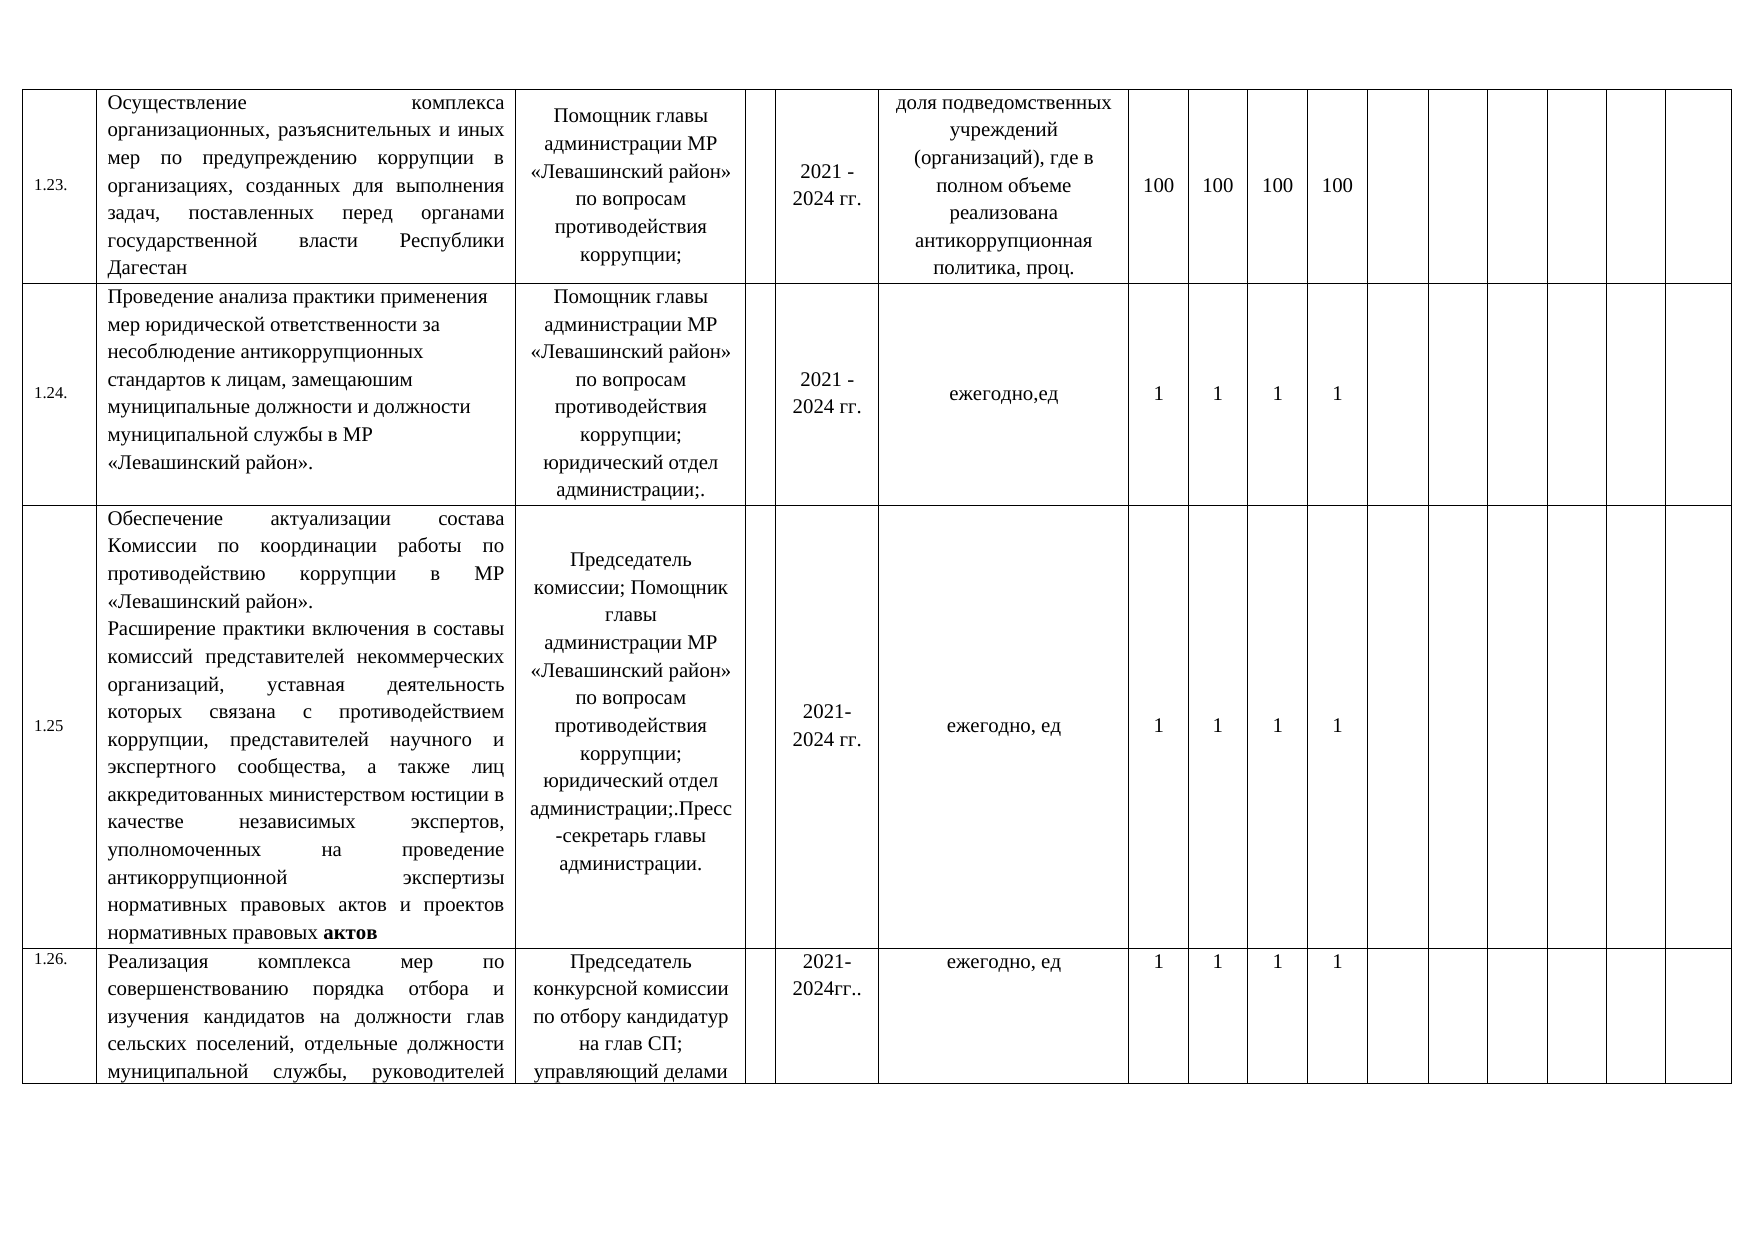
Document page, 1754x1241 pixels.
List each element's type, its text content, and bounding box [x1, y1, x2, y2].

table_cell 2021 - 2024 гг. [776, 284, 878, 505]
table_cell [1488, 506, 1547, 947]
table_cell [1666, 90, 1731, 283]
table_cell Помощник главы администрации МР «Левашинский район» по вопросам противодействия коррупции; [516, 90, 745, 283]
table_cell 1 [1308, 506, 1367, 947]
table_cell [1607, 90, 1665, 283]
table_cell 100 [1189, 90, 1247, 283]
table_cell 1 [1129, 949, 1188, 1083]
table_cell [1429, 90, 1487, 283]
table_cell [1548, 949, 1606, 1083]
table_cell 100 [1248, 90, 1307, 283]
table_cell 1 [1248, 506, 1307, 947]
table_cell [1548, 506, 1606, 947]
table_cell 100 [1129, 90, 1188, 283]
table_cell [1666, 506, 1731, 947]
table_cell [1607, 506, 1665, 947]
table_cell Помощник главы администрации МР «Левашинский район» по вопросам противодействия коррупции; юридический отдел администрации;. [516, 284, 745, 505]
table_cell 2021 - 2024 гг. [776, 90, 878, 283]
table_cell [746, 90, 775, 283]
table_cell [1488, 949, 1547, 1083]
table_cell 1 [1129, 506, 1188, 947]
table_cell [1666, 284, 1731, 505]
table_cell ежегодно, ед [879, 949, 1128, 1083]
table_cell [1666, 949, 1731, 1083]
table_cell 1 [1189, 284, 1247, 505]
table_cell 2021-2024 гг. [776, 506, 878, 947]
table_cell ежегодно,ед [879, 284, 1128, 505]
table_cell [97, 949, 515, 1083]
table_cell 1.24. [23, 284, 96, 505]
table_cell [516, 949, 745, 1083]
table_cell 1 [1248, 949, 1307, 1083]
table_cell 1 [1308, 284, 1367, 505]
table_cell [746, 506, 775, 947]
table_cell [746, 284, 775, 505]
table_cell 1.23. [23, 90, 96, 283]
table_cell 1 [1248, 284, 1307, 505]
table_cell [1607, 284, 1665, 505]
table_cell [1429, 284, 1487, 505]
table_cell Председатель комиссии; Помощник главы администрации МР «Левашинский район» по вопросам противодействия коррупции; юридический отдел администрации;.Пресс-секретарь главы администрации. [516, 506, 745, 947]
table_cell [1368, 90, 1428, 283]
table_cell [1368, 506, 1428, 947]
table_cell [1429, 949, 1487, 1083]
table_cell 1 [1189, 506, 1247, 947]
table_cell [1548, 284, 1606, 505]
table_cell [746, 949, 775, 1083]
table_cell Проведение анализа практики применения мер юридической ответственности за несоблюдение антикоррупционных стандартов к лицам, замещаюшим муниципальные должности и должности муниципальной службы в МР «Левашинский район». [97, 284, 515, 505]
table_cell Осуществление комплекса организационных, разъяснительных и иных мер по предупреждению коррупции в организациях, созданных для выполнения задач, поставленных перед органами государственной власти Республики Дагестан [97, 90, 515, 283]
table_cell 1.26. [23, 949, 96, 1083]
table_cell 1 [1189, 949, 1247, 1083]
table_cell доля подведомственных учреждений (организаций), где в полном объеме реализована антикоррупционная политика, проц. [879, 90, 1128, 283]
table_cell [1488, 284, 1547, 505]
table_cell 1 [1308, 949, 1367, 1083]
table_cell [1488, 90, 1547, 283]
table_cell [1429, 506, 1487, 947]
table_cell [1368, 284, 1428, 505]
table_cell 1.25 [23, 506, 96, 947]
table_cell 100 [1308, 90, 1367, 283]
table_cell 1 [1129, 284, 1188, 505]
table_cell ежегодно, ед [879, 506, 1128, 947]
table_cell 2021-2024гг.. [776, 949, 878, 1083]
table_cell [1548, 90, 1606, 283]
table_cell Обеспечение актуализации состава Комиссии по координации работы по противодействию коррупции в МР «Левашинский район». Расширение практики включения в составы комиссий представителей некоммерческих организаций, уставная деятельность которых связана с противодействием коррупции, представителей научного и экспертного сообщества, а также лиц аккредитованных министерством юстиции в качестве независимых экспертов, уполномоченных на проведение антикоррупционной экспертизы нормативных правовых актов и проектов нормативных правовых актов [97, 506, 515, 947]
table_cell [1607, 949, 1665, 1083]
table_cell [1368, 949, 1428, 1083]
